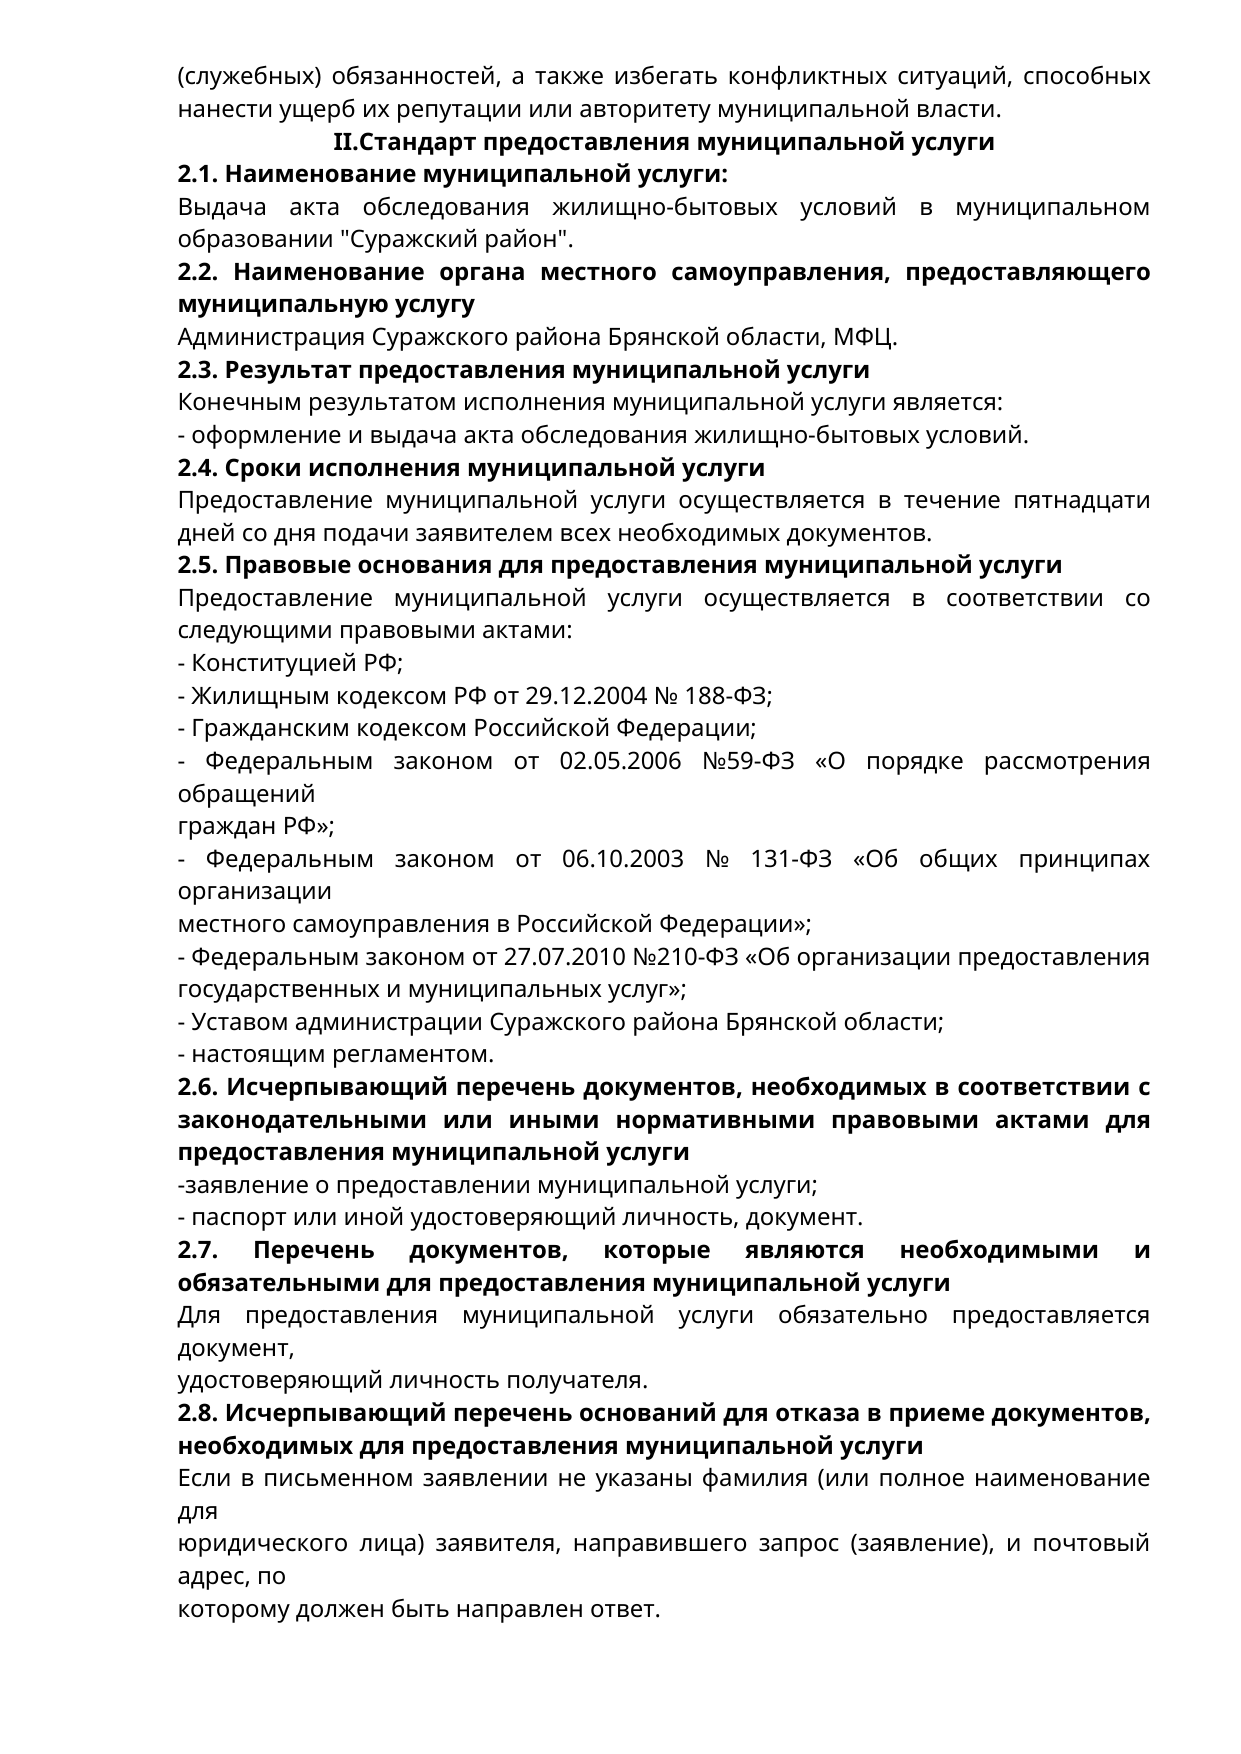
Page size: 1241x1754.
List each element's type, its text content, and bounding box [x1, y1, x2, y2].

text Если в письменном заявлении не указаны фамилия (или полное наименование для [177, 1461, 1152, 1526]
text 2.3. Результат предоставления муниципальной услуги [177, 352, 1152, 385]
text Выдача акта обследования жилищно-бытовых условий в муниципальном образовании "Суражский район". [177, 189, 1152, 255]
text - Уставом администрации Суражского района Брянской области; [177, 1004, 1152, 1037]
text Предоставление муниципальной услуги осуществляется в соответствии со следующими правовыми актами: [177, 581, 1152, 646]
text 2.5. Правовые основания для предоставления муниципальной услуги [177, 548, 1152, 581]
text - Федеральным законом от 06.10.2003 № 131-ФЗ «Об общих принципах организации [177, 842, 1152, 907]
text которому должен быть направлен ответ. [177, 1591, 1152, 1624]
text государственных и муниципальных услуг»; [177, 972, 1152, 1004]
text - паспорт или иной удостоверяющий личность, документ. [177, 1200, 1152, 1233]
text граждан РФ»; [177, 809, 1152, 842]
text 2.1. Наименование муниципальной услуги: [177, 157, 1152, 189]
text - настоящим регламентом. [177, 1037, 1152, 1070]
text Для предоставления муниципальной услуги обязательно предоставляется документ, [177, 1298, 1152, 1363]
text 2.2. Наименование органа местного самоуправления, предоставляющего муниципальную услугу [177, 255, 1152, 320]
text юридического лица) заявителя, направившего запрос (заявление), и почтовый адрес, по [177, 1526, 1152, 1591]
text 2.8. Исчерпывающий перечень оснований для отказа в приеме документов, необходимых для предоставления муниципальной услуги [177, 1396, 1152, 1461]
text - Жилищным кодексом РФ от 29.12.2004 № 188-ФЗ; [177, 678, 1152, 711]
text Предоставление муниципальной услуги осуществляется в течение пятнадцати дней со дня подачи заявителем всех необходимых документов. [177, 483, 1152, 548]
text Администрация Суражского района Брянской области, МФЦ. [177, 320, 1152, 352]
text - Конституцией РФ; [177, 646, 1152, 678]
text II.Стандарт предоставления муниципальной услуги [177, 124, 1152, 157]
text Конечным результатом исполнения муниципальной услуги является: [177, 385, 1152, 418]
text 2.7. Перечень документов, которые являются необходимыми и обязательными для предоставления муниципальной услуги [177, 1233, 1152, 1298]
text -заявление о предоставлении муниципальной услуги; [177, 1168, 1152, 1200]
text - оформление и выдача акта обследования жилищно-бытовых условий. [177, 418, 1152, 450]
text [177, 59, 1152, 124]
text - Гражданским кодексом Российской Федерации; [177, 711, 1152, 744]
text - Федеральным законом от 27.07.2010 №210-ФЗ «Об организации предоставления [177, 939, 1152, 972]
text удостоверяющий личность получателя. [177, 1363, 1152, 1396]
text 2.4. Сроки исполнения муниципальной услуги [177, 450, 1152, 483]
text местного самоуправления в Российской Федерации»; [177, 907, 1152, 939]
text 2.6. Исчерпывающий перечень документов, необходимых в соответствии с законодательными или иными нормативными правовыми актами для предоставления муниципальной услуги [177, 1070, 1152, 1168]
text - Федеральным законом от 02.05.2006 №59-ФЗ «О порядке рассмотрения обращений [177, 744, 1152, 809]
